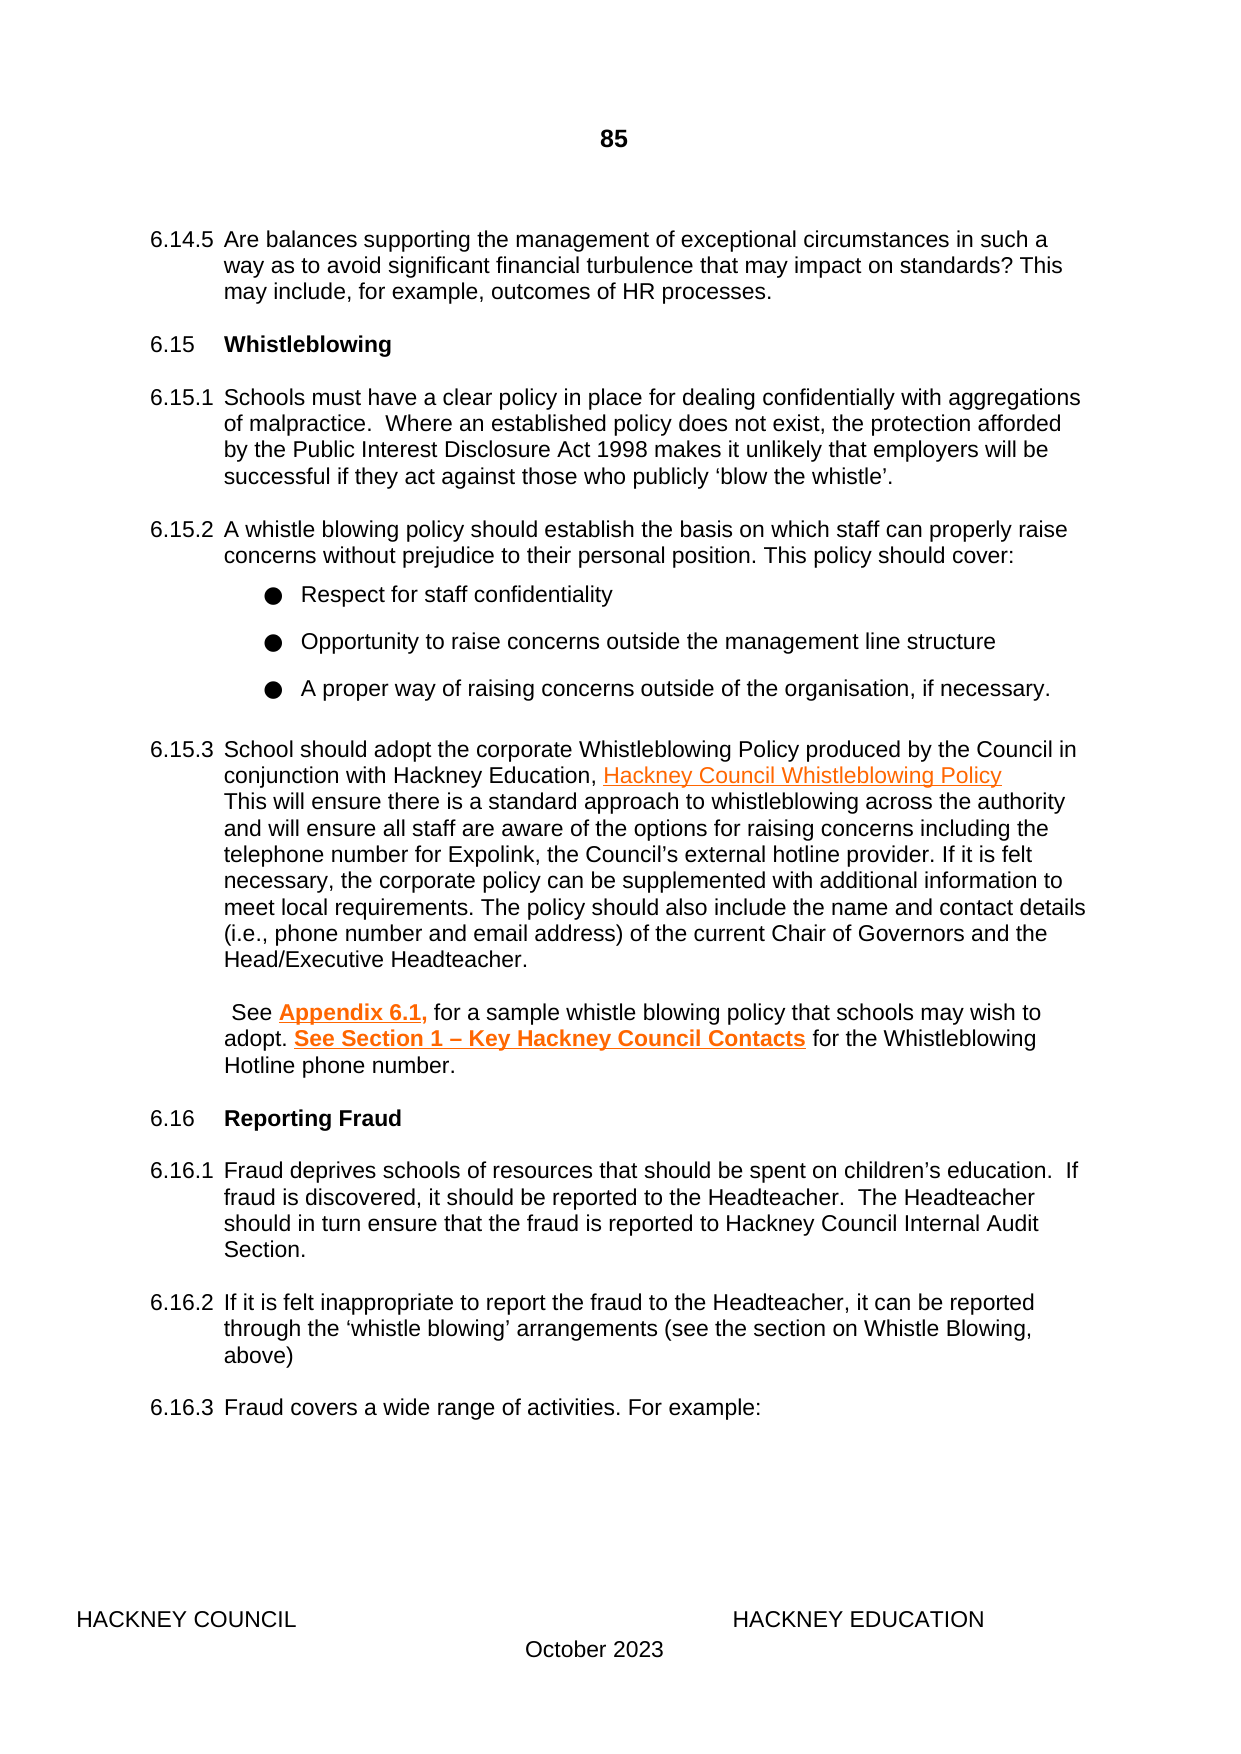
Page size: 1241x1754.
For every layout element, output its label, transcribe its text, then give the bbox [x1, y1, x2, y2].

list Respect for staff confidentiality [263, 568, 1090, 615]
text 6.15.3 School should adopt the corporate Whistleblowing Policy produced by the Council in conjunction with Hackney Education, Hackney Council Whistleblowing Policy [150, 736, 1090, 788]
text 6.14.5 Are balances supporting the management of exceptional circumstances in such a way as to avoid significant financial turbulence that may impact on standards? This may include, for example, outcomes of HR processes. [150, 226, 1090, 305]
text 6.16.2 If it is felt inappropriate to report the fraud to the Headteacher, it can be reported through the ‘whistle blowing’ arrangements (see the section on Whistle Blowing, above) [150, 1289, 1090, 1368]
list A proper way of raising concerns outside of the organisation, if necessary. [263, 662, 1090, 709]
text 6.15 Whistleblowing [150, 331, 1090, 357]
text See Appendix 6.1, for a sample whistle blowing policy that schools may wish to adopt. See Section 1 – Key Hackney Council Contacts for the Whistleblowing Hotline phone number. [224, 999, 1090, 1078]
text 6.16.1 Fraud deprives schools of resources that should be spent on children’s education. If fraud is discovered, it should be reported to the Headteacher. The Headteacher should in turn ensure that the fraud is reported to Hackney Council Internal Audit Section. [150, 1157, 1090, 1263]
text 6.15.1 Schools must have a clear policy in place for dealing confidentially with aggregations of malpractice. Where an established policy does not exist, the protection afforded by the Public Interest Disclosure Act 1998 makes it unlikely that employers will be successful if they act against those who publicly ‘blow the whistle’. [150, 384, 1090, 489]
text 6.16 Reporting Fraud [150, 1104, 1090, 1131]
text 6.16.3 Fraud covers a wide range of activities. For example: [150, 1394, 1090, 1421]
text 6.15.2 A whistle blowing policy should establish the basis on which staff can properly raise concerns without prejudice to their personal position. This policy should cover: [150, 516, 1090, 568]
text This will ensure there is a standard approach to whistleblowing across the authority and will ensure all staff are aware of the options for raising concerns including the telephone number for Expolink, the Council’s external hotline provider. If it is felt necessary, the corporate policy can be supplemented with additional information to meet local requirements. The policy should also include the name and contact details (i.e., phone number and email address) of the current Chair of Governors and the Head/Executive Headteacher. [150, 788, 1090, 973]
list Opportunity to raise concerns outside the management line structure [263, 615, 1090, 662]
